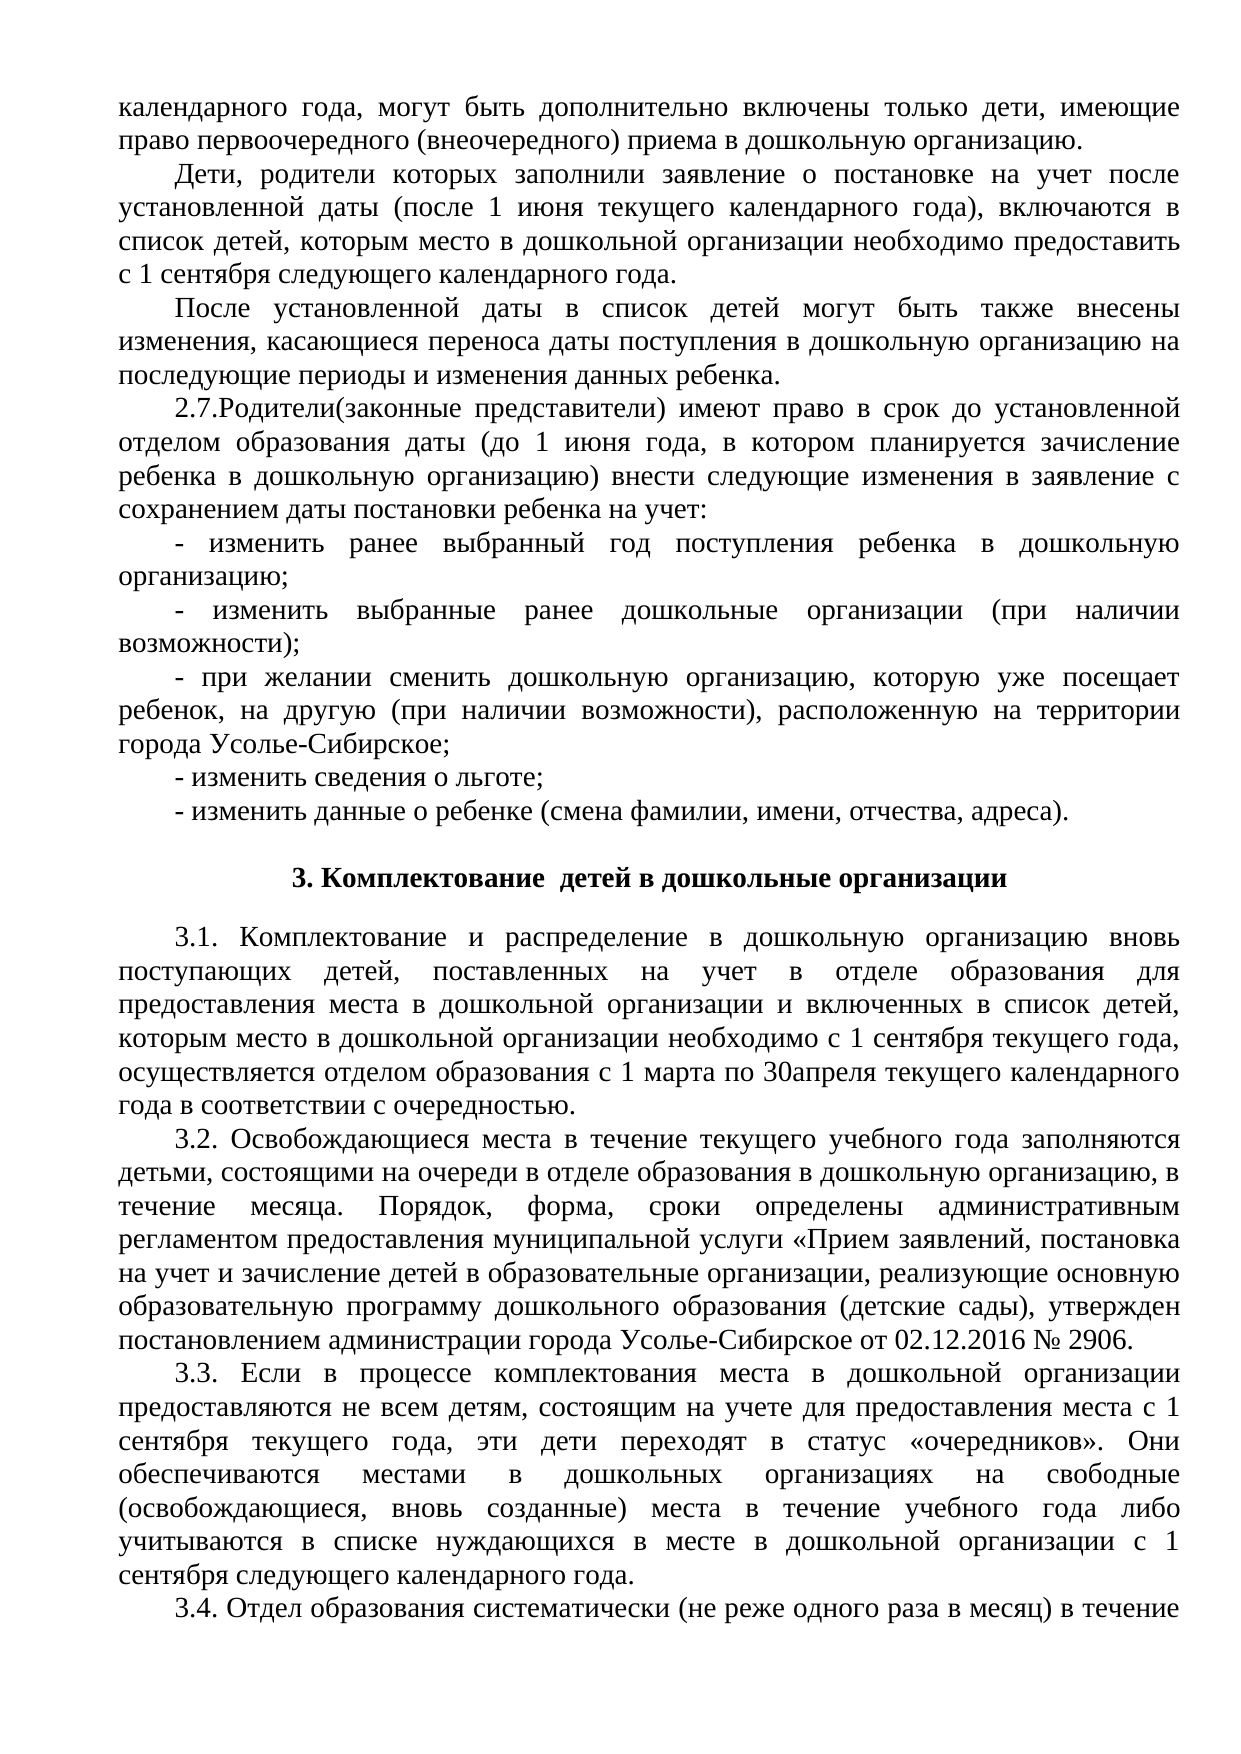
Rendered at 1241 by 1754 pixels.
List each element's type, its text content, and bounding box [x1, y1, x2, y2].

text 3.2. Освобождающиеся места в течение текущего учебного года заполняются детьми, состоящими на очереди в отделе образования в дошкольную организацию, в течение месяца. Порядок, форма, сроки определены административным регламентом предоставления муниципальной услуги «Прием заявлений, постановка на учет и зачисление детей в образовательные организации, реализующие основную образовательную программу дошкольного образования (детские сады), утвержден постановлением администрации города Усолье-Сибирское от 02.12.2016 № 2906. [118, 1121, 1181, 1356]
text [118, 89, 1181, 156]
text После установленной даты в список детей могут быть также внесены изменения, касающиеся переноса даты поступления в дошкольную организацию на последующие периоды и изменения данных ребенка. [118, 290, 1181, 391]
text - изменить данные о ребенке (смена фамилии, имени, отчества, адреса). [118, 793, 1181, 827]
text - изменить сведения о льготе; [118, 759, 1181, 793]
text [118, 1590, 1181, 1624]
text - изменить ранее выбранный год поступления ребенка в дошкольную организацию; [118, 525, 1181, 592]
text Дети, родители которых заполнили заявление о постановке на учет после установленной даты (после 1 июня текущего календарного года), включаются в список детей, которым место в дошкольной организации необходимо предоставить с 1 сентября следующего календарного года. [118, 156, 1181, 290]
text - изменить выбранные ранее дошкольные организации (при наличии возможности); [118, 592, 1181, 659]
text 2.7.Родители(законные представители) имеют право в срок до установленной отделом образования даты (до 1 июня года, в котором планируется зачисление ребенка в дошкольную организацию) внести следующие изменения в заявление с сохранением даты постановки ребенка на учет: [118, 391, 1181, 525]
text 3.1. Комплектование и распределение в дошкольную организацию вновь поступающих детей, поставленных на учет в отделе образования для предоставления места в дошкольной организации и включенных в список детей, которым место в дошкольной организации необходимо с 1 сентября текущего года, осуществляется отделом образования с 1 марта по 30апреля текущего календарного года в соответствии с очередностью. [118, 919, 1181, 1121]
text 3.3. Если в процессе комплектования места в дошкольной организации предоставляются не всем детям, состоящим на учете для предоставления места с 1 сентября текущего года, эти дети переходят в статус «очередников». Они обеспечиваются местами в дошкольных организациях на свободные (освобождающиеся, вновь созданные) места в течение учебного года либо учитываются в списке нуждающихся в месте в дошкольной организации с 1 сентября следующего календарного года. [118, 1356, 1181, 1590]
text - при желании сменить дошкольную организацию, которую уже посещает ребенок, на другую (при наличии возможности), расположенную на территории города Усолье-Сибирское; [118, 659, 1181, 759]
text 3. Комплектование детей в дошкольные организации [118, 860, 1181, 894]
